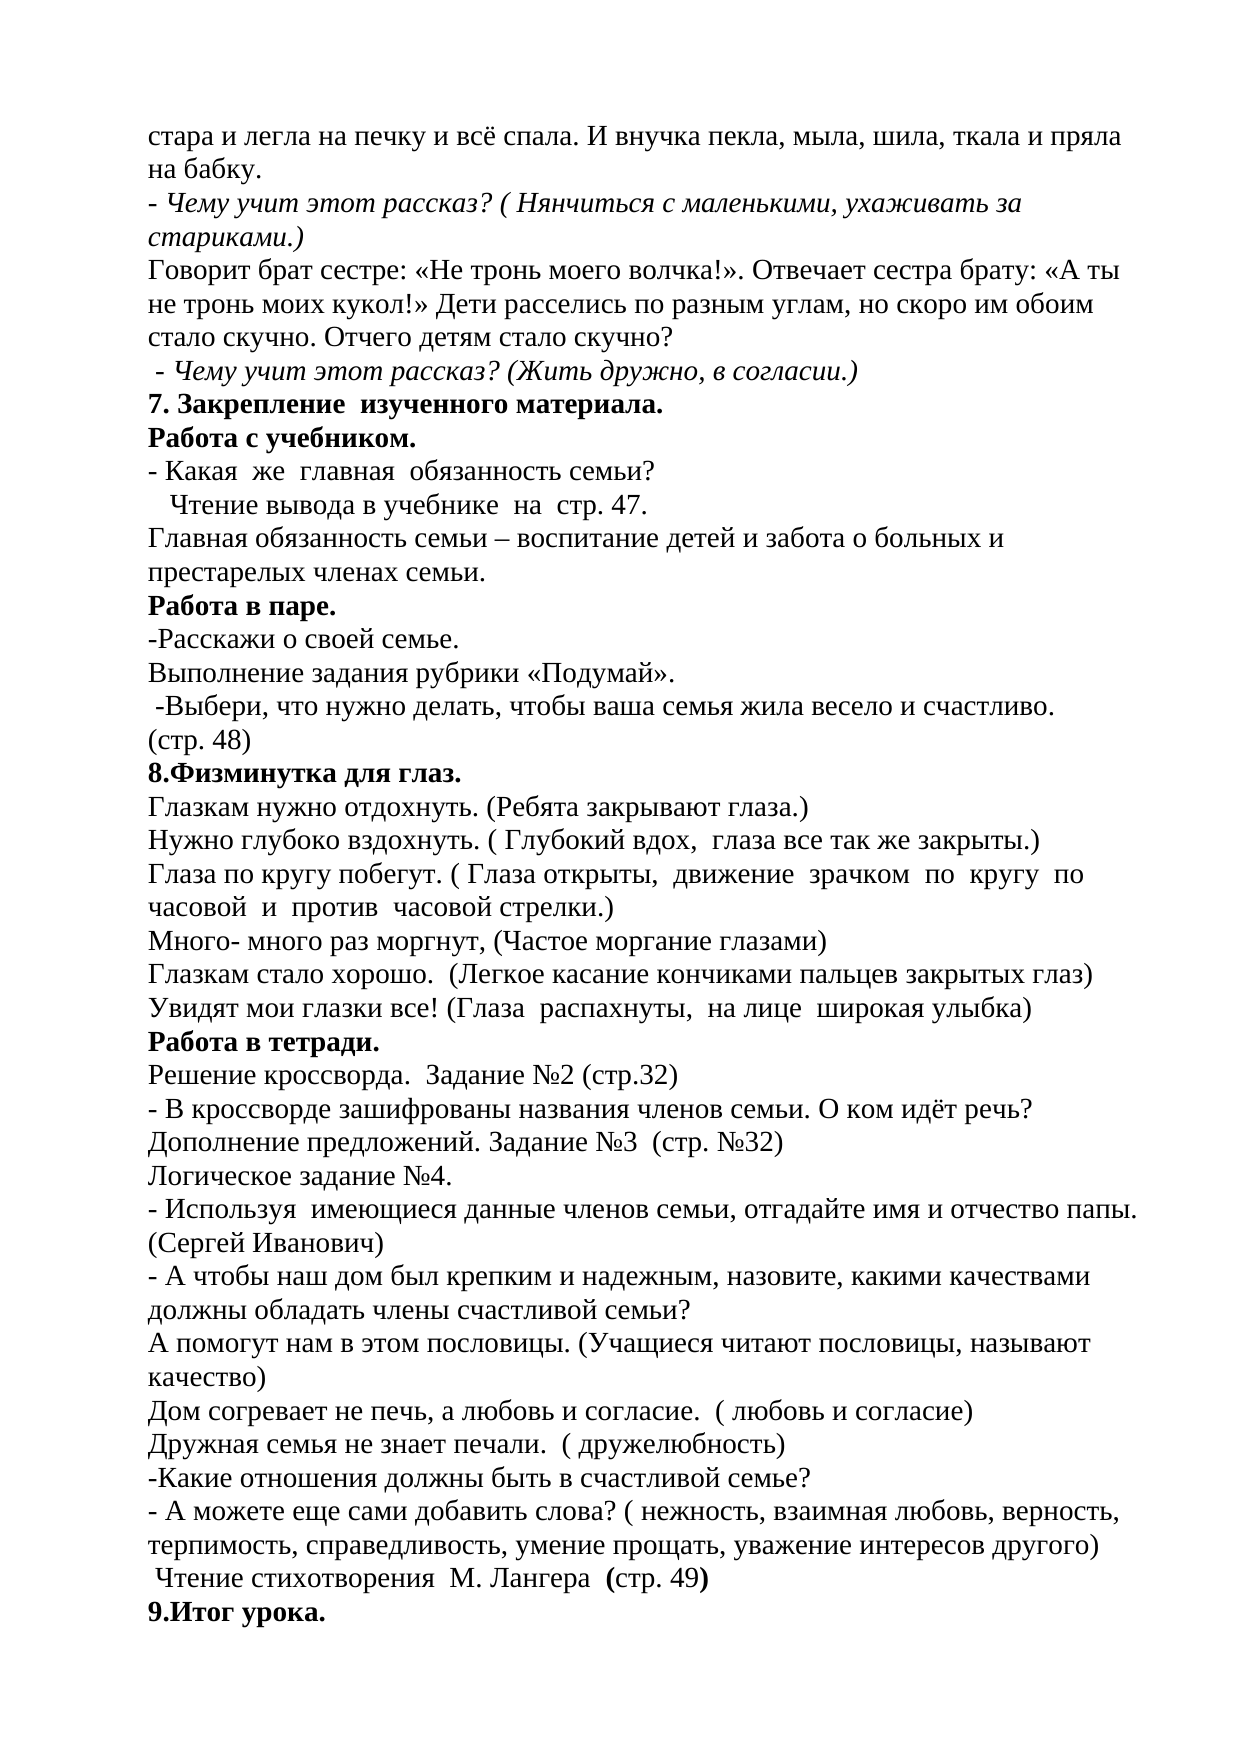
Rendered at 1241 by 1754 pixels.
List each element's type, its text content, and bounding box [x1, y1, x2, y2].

text Глазкам нужно отдохнуть. (Ребята закрывают глаза.) Нужно глубоко вздохнуть. ( Глубокий вдох, глаза все так же закрыты.) Глаза по кругу побегут. ( Глаза открыты, движение зрачком по кругу по часовой и против часовой стрелки.) Много- много раз моргнут, (Частое моргание глазами) Глазкам стало хорошо. (Легкое касание кончиками пальцев закрытых глаз) Увидят мои глазки все! (Глаза распахнуты, на лице широкая улыбка) [148, 789, 1152, 1024]
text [148, 118, 1152, 185]
text Дружная семья не знает печали. ( дружелюбность) [148, 1426, 1152, 1460]
text - Используя имеющиеся данные членов семьи, отгадайте имя и отчество папы. [148, 1191, 1152, 1225]
text Дом согревает не печь, а любовь и согласие. ( любовь и согласие) [148, 1393, 1152, 1426]
text (Сергей Иванович) [148, 1225, 1152, 1258]
text Логическое задание №4. [148, 1158, 1152, 1191]
text 7. Закрепление изученного материала. Работа с учебником. - Какая же главная обязанность семьи? [148, 386, 1152, 487]
text - Чему учит этот рассказ? ( Нянчиться с маленькими, ухаживать за стариками.) [148, 185, 1152, 252]
text Говорит брат сестре: «Не тронь моего волчка!». Отвечает сестра брату: «А ты не тронь моих кукол!» Дети расселись по разным углам, но скоро им обоим стало скучно. Отчего детям стало скучно? [148, 252, 1152, 353]
text - А чтобы наш дом был крепким и надежным, назовите, какими качествами должны обладать члены счастливой семьи? [148, 1258, 1152, 1326]
text - А можете еще сами добавить слова? ( нежность, взаимная любовь, верность, терпимость, справедливость, умение прощать, уважение интересов другого) [148, 1493, 1152, 1560]
text Работа в паре. [148, 588, 1152, 621]
text (стр. 48) [148, 722, 1152, 755]
text 8.Физминутка для глаз. [148, 755, 1152, 789]
text -Выбери, что нужно делать, чтобы ваша семья жила весело и счастливо. [148, 688, 1152, 722]
text -Какие отношения должны быть в счастливой семье? [148, 1460, 1152, 1493]
text Чтение вывода в учебнике на стр. 47. [148, 487, 1152, 521]
text Работа в тетради. [148, 1024, 1152, 1057]
text Выполнение задания рубрики «Подумай». [148, 655, 1152, 688]
text Главная обязанность семьи – воспитание детей и забота о больных и престарелых членах семьи. [148, 521, 1152, 588]
text - Чему учит этот рассказ? (Жить дружно, в согласии.) [148, 353, 1152, 386]
text Решение кроссворда. Задание №2 (стр.32) - В кроссворде зашифрованы названия членов семьи. О ком идёт речь? Дополнение предложений. Задание №3 (стр. №32) [148, 1057, 1152, 1158]
text -Расскажи о своей семье. [148, 621, 1152, 655]
text Чтение стихотворения М. Лангера (стр. 49) 9.Итог урока. [148, 1560, 1152, 1627]
text А помогут нам в этом пословицы. (Учащиеся читают пословицы, называют качество) [148, 1326, 1152, 1393]
